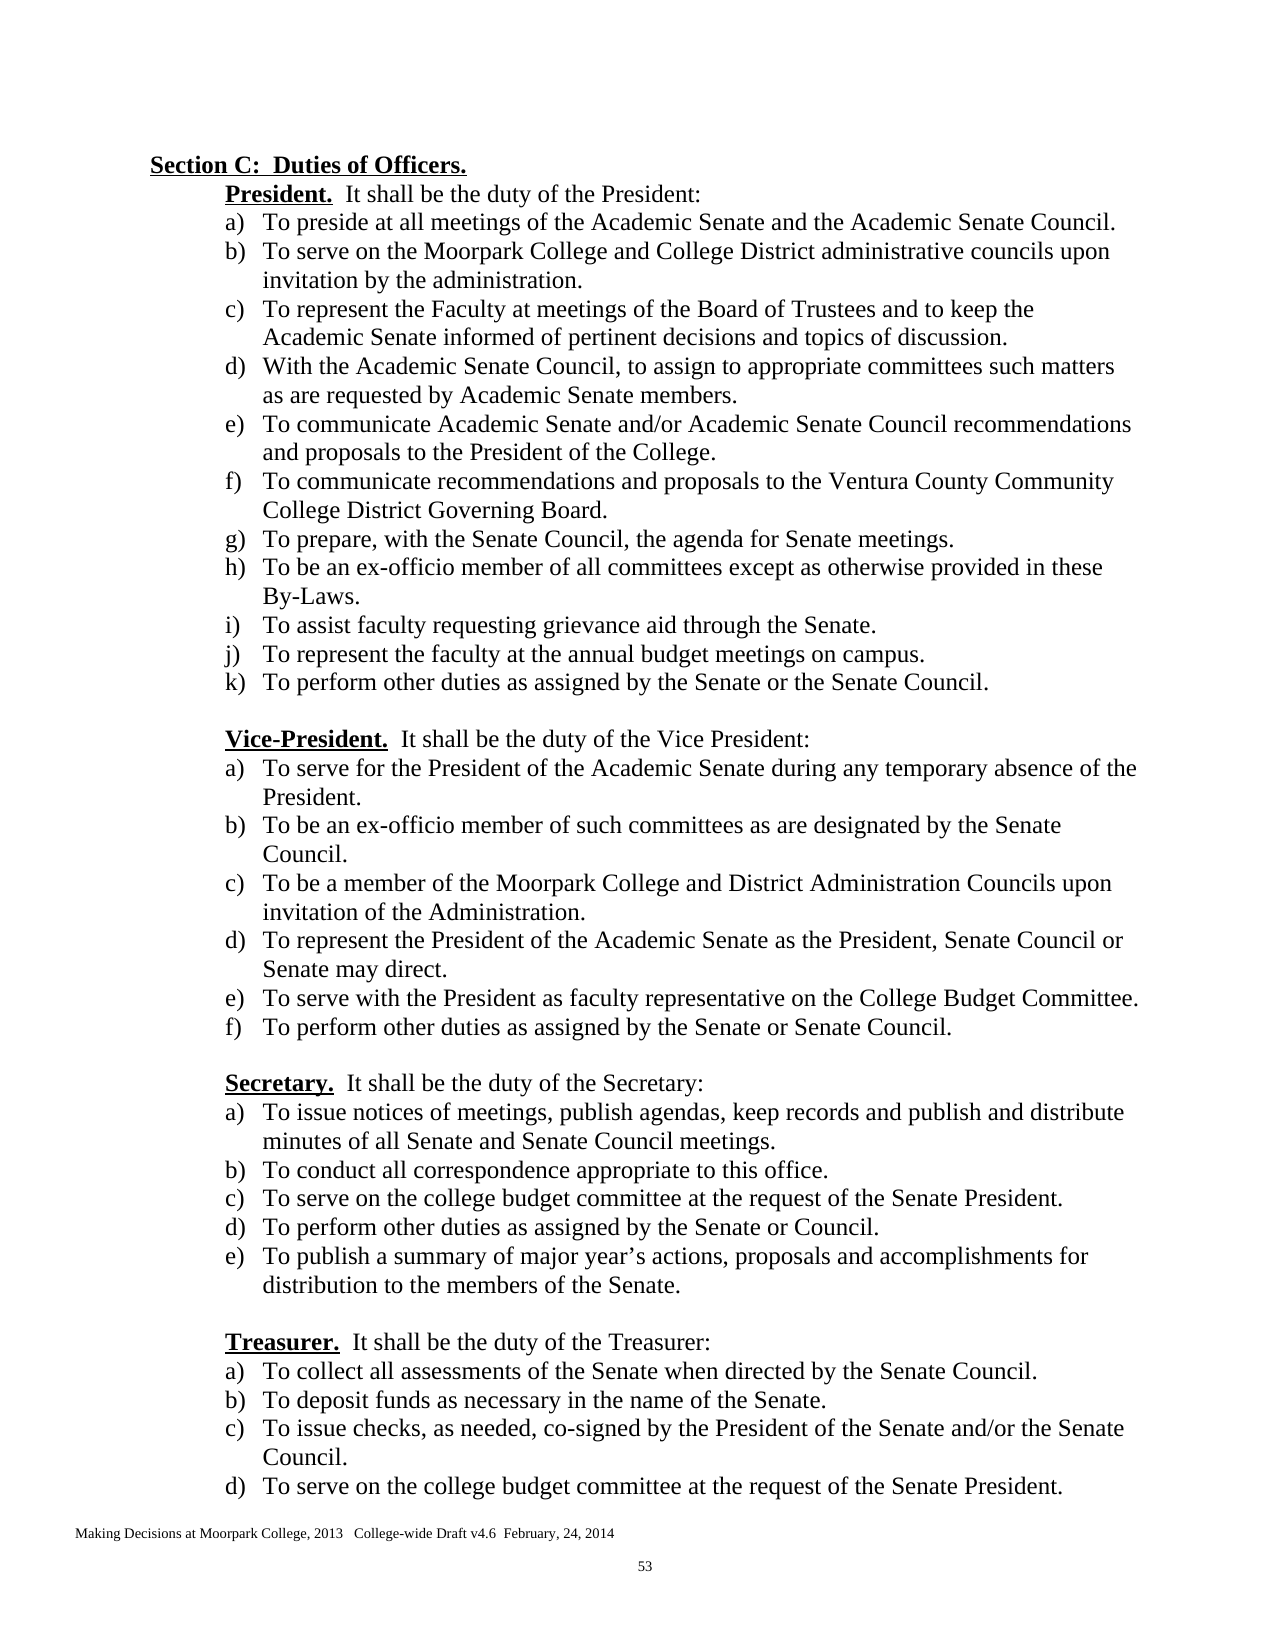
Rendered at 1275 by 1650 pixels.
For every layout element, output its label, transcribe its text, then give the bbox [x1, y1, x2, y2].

text Vice-President. It shall be the duty of the Vice President: [187, 724, 1140, 753]
list To serve on the college budget committee at the request of the Senate President. [225, 1471, 1140, 1500]
list To prepare, with the Senate Council, the agenda for Senate meetings. [225, 524, 1140, 552]
list To represent the Faculty at meetings of the Board of Trustees and to keep the Academic Senate informed of pertinent decisions and topics of discussion. [225, 294, 1140, 351]
list To communicate recommendations and proposals to the Ventura County Community College District Governing Board. [225, 466, 1140, 524]
list With the Academic Senate Council, to assign to appropriate committees such matters as are requested by Academic Senate members. [225, 351, 1140, 409]
list To serve with the President as faculty representative on the College Budget Committee. [225, 983, 1140, 1012]
list To assist faculty requesting grievance aid through the Senate. [225, 610, 1140, 639]
list To deposit funds as necessary in the name of the Senate. [225, 1385, 1140, 1413]
list To serve on the college budget committee at the request of the Senate President. [225, 1183, 1140, 1212]
list To preside at all meetings of the Academic Senate and the Academic Senate Council. [225, 207, 1140, 236]
list To conduct all correspondence appropriate to this office. [225, 1155, 1140, 1183]
list To publish a summary of major year’s actions, proposals and accomplishments for distribution to the members of the Senate. [225, 1241, 1140, 1298]
list To be an ex-officio member of such committees as are designated by the Senate Council. [225, 811, 1140, 868]
list To perform other duties as assigned by the Senate or Council. [225, 1212, 1140, 1241]
list To issue checks, as needed, co-signed by the President of the Senate and/or the Senate Council. [225, 1413, 1140, 1471]
list To be an ex-officio member of all committees except as otherwise provided in these By-Laws. [225, 552, 1140, 610]
text Treasurer. It shall be the duty of the Treasurer: [187, 1327, 1140, 1356]
list To communicate Academic Senate and/or Academic Senate Council recommendations and proposals to the President of the College. [225, 409, 1140, 466]
list To be a member of the Moorpark College and District Administration Councils upon invitation of the Administration. [225, 868, 1140, 926]
text Secretary. It shall be the duty of the Secretary: [187, 1068, 1140, 1097]
text Section C: Duties of Officers. [150, 150, 1140, 179]
list To perform other duties as assigned by the Senate or the Senate Council. [225, 667, 1140, 696]
list To perform other duties as assigned by the Senate or Senate Council. [225, 1012, 1140, 1041]
text President. It shall be the duty of the President: [150, 179, 1140, 207]
list To issue notices of meetings, publish agendas, keep records and publish and distribute minutes of all Senate and Senate Council meetings. [225, 1097, 1140, 1155]
list To represent the faculty at the annual budget meetings on campus. [225, 639, 1140, 667]
list To collect all assessments of the Senate when directed by the Senate Council. [225, 1356, 1140, 1385]
list To serve on the Moorpark College and College District administrative councils upon invitation by the administration. [225, 236, 1140, 294]
list To represent the President of the Academic Senate as the President, Senate Council or Senate may direct. [225, 926, 1140, 983]
list To serve for the President of the Academic Senate during any temporary absence of the President. [225, 753, 1140, 811]
